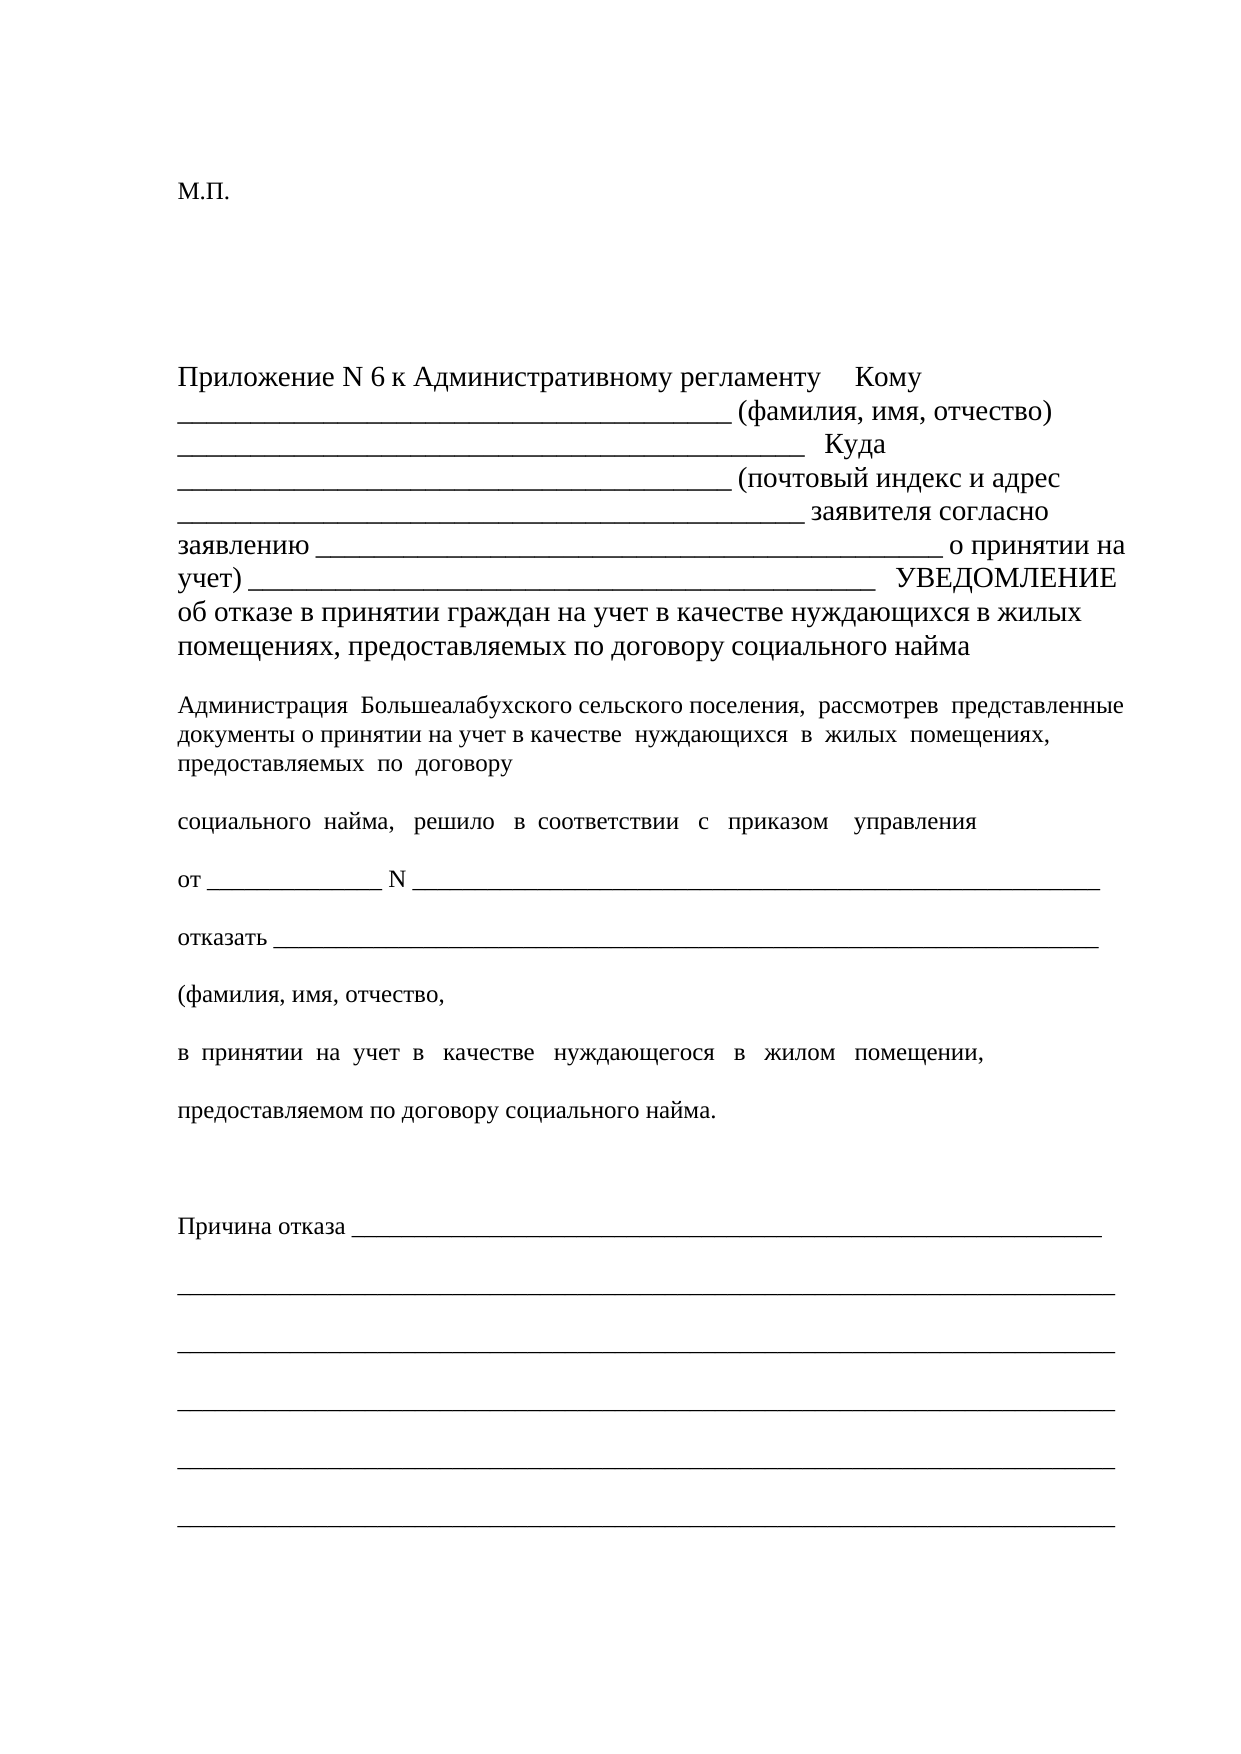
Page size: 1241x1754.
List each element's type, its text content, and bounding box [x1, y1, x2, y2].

text ___________________________________________________________________________ [177, 1443, 1152, 1472]
text в принятии на учет в качестве нуждающегося в жилом помещении, [177, 1037, 1152, 1066]
text ___________________________________________________________________________ [177, 1501, 1152, 1529]
text Причина отказа ____________________________________________________________ [177, 1211, 1152, 1240]
text Приложение N 6 к Административному регламенту Кому ______________________________________ (фамилия, имя, отчество) ___________________________________________ Куда ______________________________________ (почтовый индекс и адрес ___________________________________________ заявителя согласно заявлению ___________________________________________ о принятии на учет) ___________________________________________ УВЕДОМЛЕНИЕ об отказе в принятии граждан на учет в качестве нуждающихся в жилых помещениях, предоставляемых по договору социального найма [177, 359, 1152, 661]
text предоставляемом по договору социального найма. [177, 1095, 1152, 1124]
text М.П. [177, 176, 1152, 205]
text социального найма, решило в соответствии с приказом управления [177, 806, 1152, 834]
text отказать __________________________________________________________________ [177, 922, 1152, 950]
text от ______________ N _______________________________________________________ [177, 864, 1152, 892]
text ___________________________________________________________________________ [177, 1385, 1152, 1414]
text ___________________________________________________________________________ [177, 1327, 1152, 1356]
text Администрация Большеалабухского сельского поселения, рассмотрев представленные документы о принятии на учет в качестве нуждающихся в жилых помещениях, предоставляемых по договору [177, 690, 1152, 777]
text ___________________________________________________________________________ [177, 1269, 1152, 1298]
text (фамилия, имя, отчество, [177, 979, 1152, 1008]
